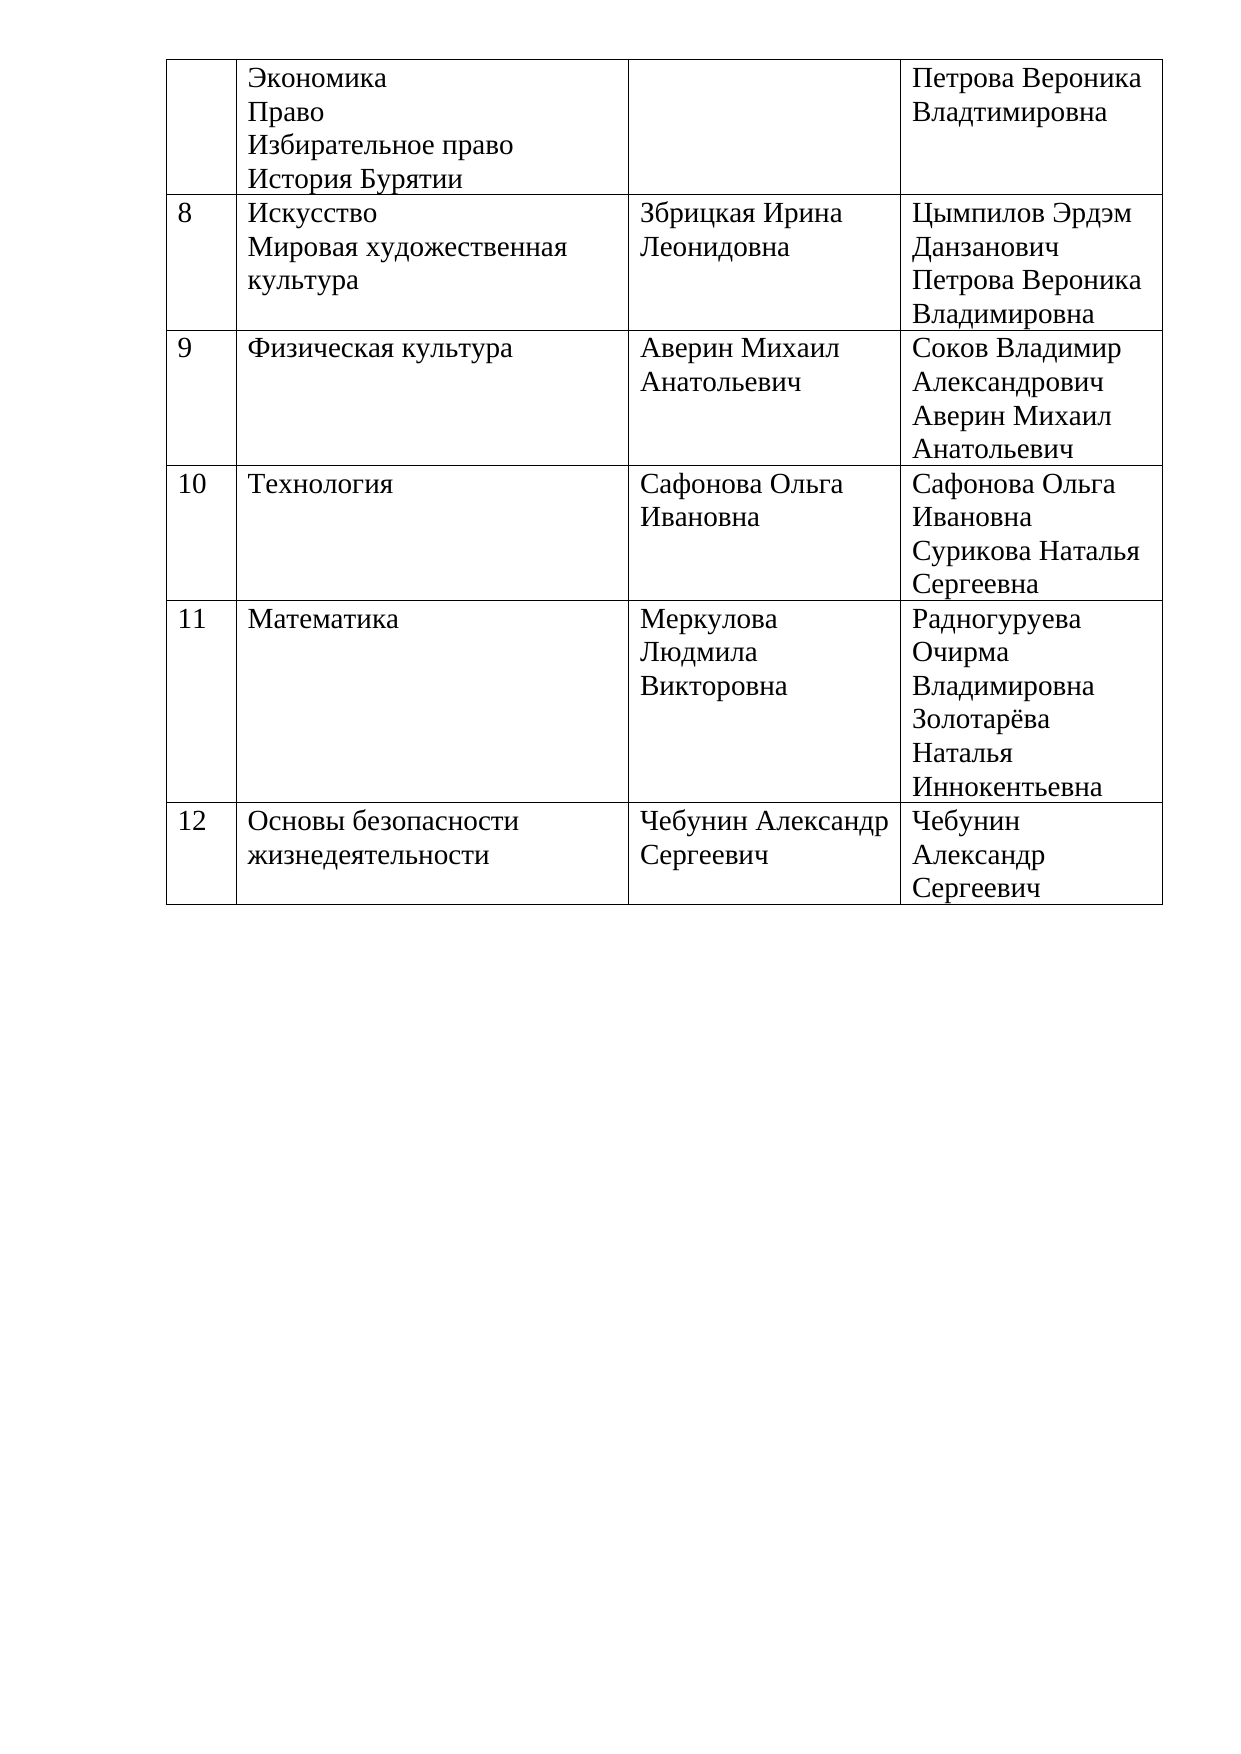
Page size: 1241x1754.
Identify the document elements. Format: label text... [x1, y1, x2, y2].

table_cell Аверин Михаил Анатольевич [629, 331, 900, 465]
table_cell Физическая культура [237, 331, 628, 465]
table_cell 7 [167, 60, 236, 194]
table_cell 8 [167, 195, 236, 329]
table_cell Основы безопасности жизнедеятельности [237, 803, 628, 904]
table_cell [629, 60, 900, 194]
table_cell Чебунин Александр Сергеевич [629, 803, 900, 904]
table_cell Збрицкая Ирина Леонидовна [629, 195, 900, 329]
table_cell 9 [167, 331, 236, 465]
table_cell Чебунин Александр Сергеевич [901, 803, 1162, 904]
table_cell Сафонова Ольга Ивановна [629, 466, 900, 600]
table_cell Радногуруева Очирма Владимировна Золотарёва Наталья Иннокентьевна [901, 601, 1162, 802]
table_cell Меркулова Людмила Викторовна [629, 601, 900, 802]
table_cell Искусство Мировая художественная культура [237, 195, 628, 329]
table_cell 11 [167, 601, 236, 802]
table_cell Соков Владимир Александрович Аверин Михаил Анатольевич [901, 331, 1162, 465]
table_cell Сафонова Ольга Ивановна Сурикова Наталья Сергеевна [901, 466, 1162, 600]
table_cell 12 [167, 803, 236, 904]
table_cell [901, 60, 1162, 194]
table_cell 10 [167, 466, 236, 600]
table_cell Цымпилов Эрдэм Данзанович Петрова Вероника Владимировна [901, 195, 1162, 329]
table_cell Математика [237, 601, 628, 802]
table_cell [237, 60, 628, 194]
table_cell Технология [237, 466, 628, 600]
